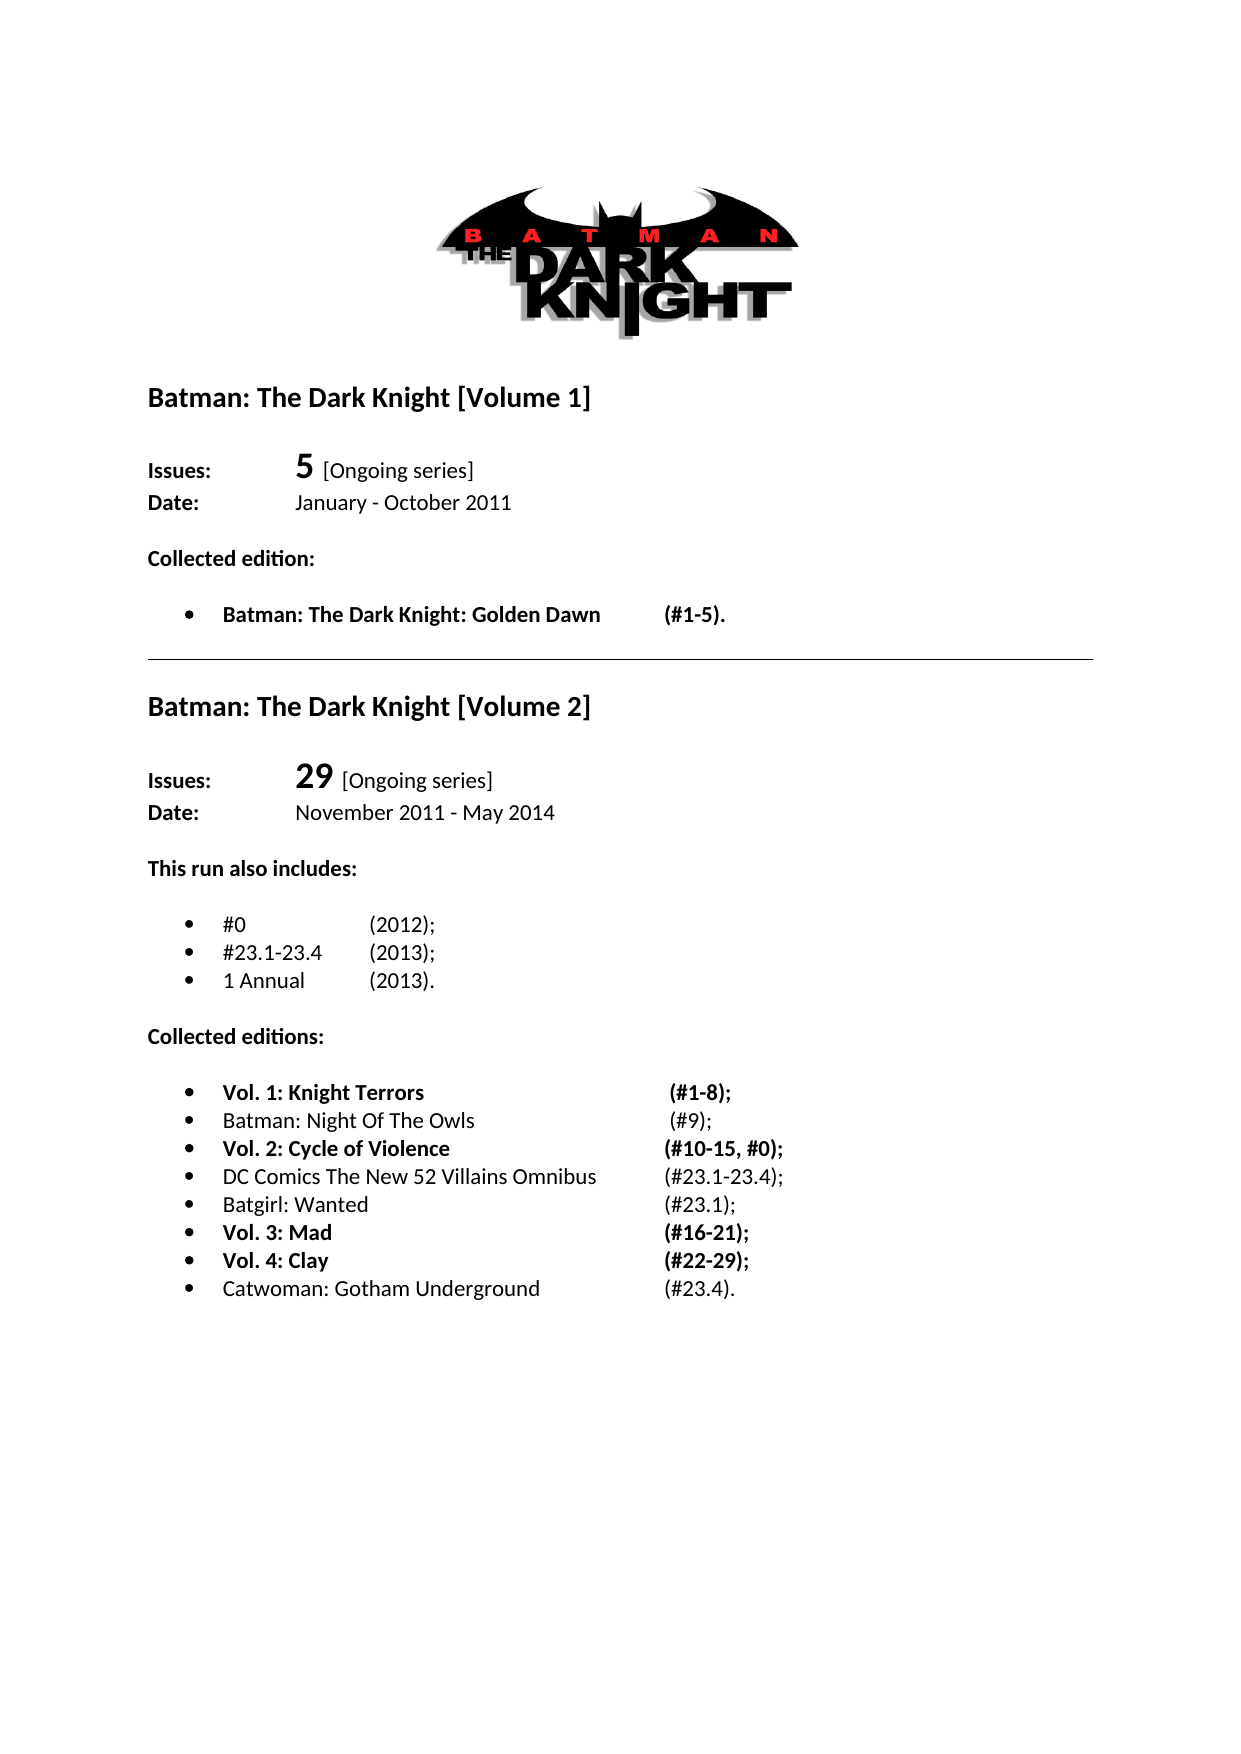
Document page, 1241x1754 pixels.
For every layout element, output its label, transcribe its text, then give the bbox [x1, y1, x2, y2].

text Issues: 5 [Ongoing series] [148, 442, 1093, 488]
list #0 (2012); [185, 910, 1093, 938]
list #23.1-23.4 (2013); [185, 938, 1093, 966]
text Collected editions: [148, 1022, 1093, 1050]
list Catwoman: Gotham Underground (#23.4). [185, 1274, 1093, 1302]
list Vol. 3: Mad (#16-21); [185, 1218, 1093, 1246]
text Date: November 2011 - May 2014 [148, 798, 1093, 826]
list 1 Annual (2013). [185, 966, 1093, 994]
text Collected edition: [148, 544, 1093, 572]
text Date: January - October 2011 [148, 488, 1093, 516]
text Issues: 29 [Ongoing series] [148, 752, 1093, 798]
list Vol. 2: Cycle of Violence (#10-15, #0); [185, 1134, 1093, 1162]
picture [417, 147, 823, 379]
list Batgirl: Wanted (#23.1); [185, 1190, 1093, 1218]
text Batman: The Dark Knight [Volume 1] [148, 379, 1093, 414]
list Batman: The Dark Knight: Golden Dawn (#1-5). [185, 600, 1093, 628]
list DC Comics The New 52 Villains Omnibus (#23.1-23.4); [185, 1162, 1093, 1190]
text This run also includes: [148, 854, 1093, 882]
list Vol. 1: Knight Terrors (#1-8); [185, 1078, 1093, 1106]
list Batman: Night Of The Owls (#9); [185, 1106, 1093, 1134]
text Batman: The Dark Knight [Volume 2] [148, 688, 1093, 724]
list Vol. 4: Clay (#22-29); [185, 1246, 1093, 1274]
